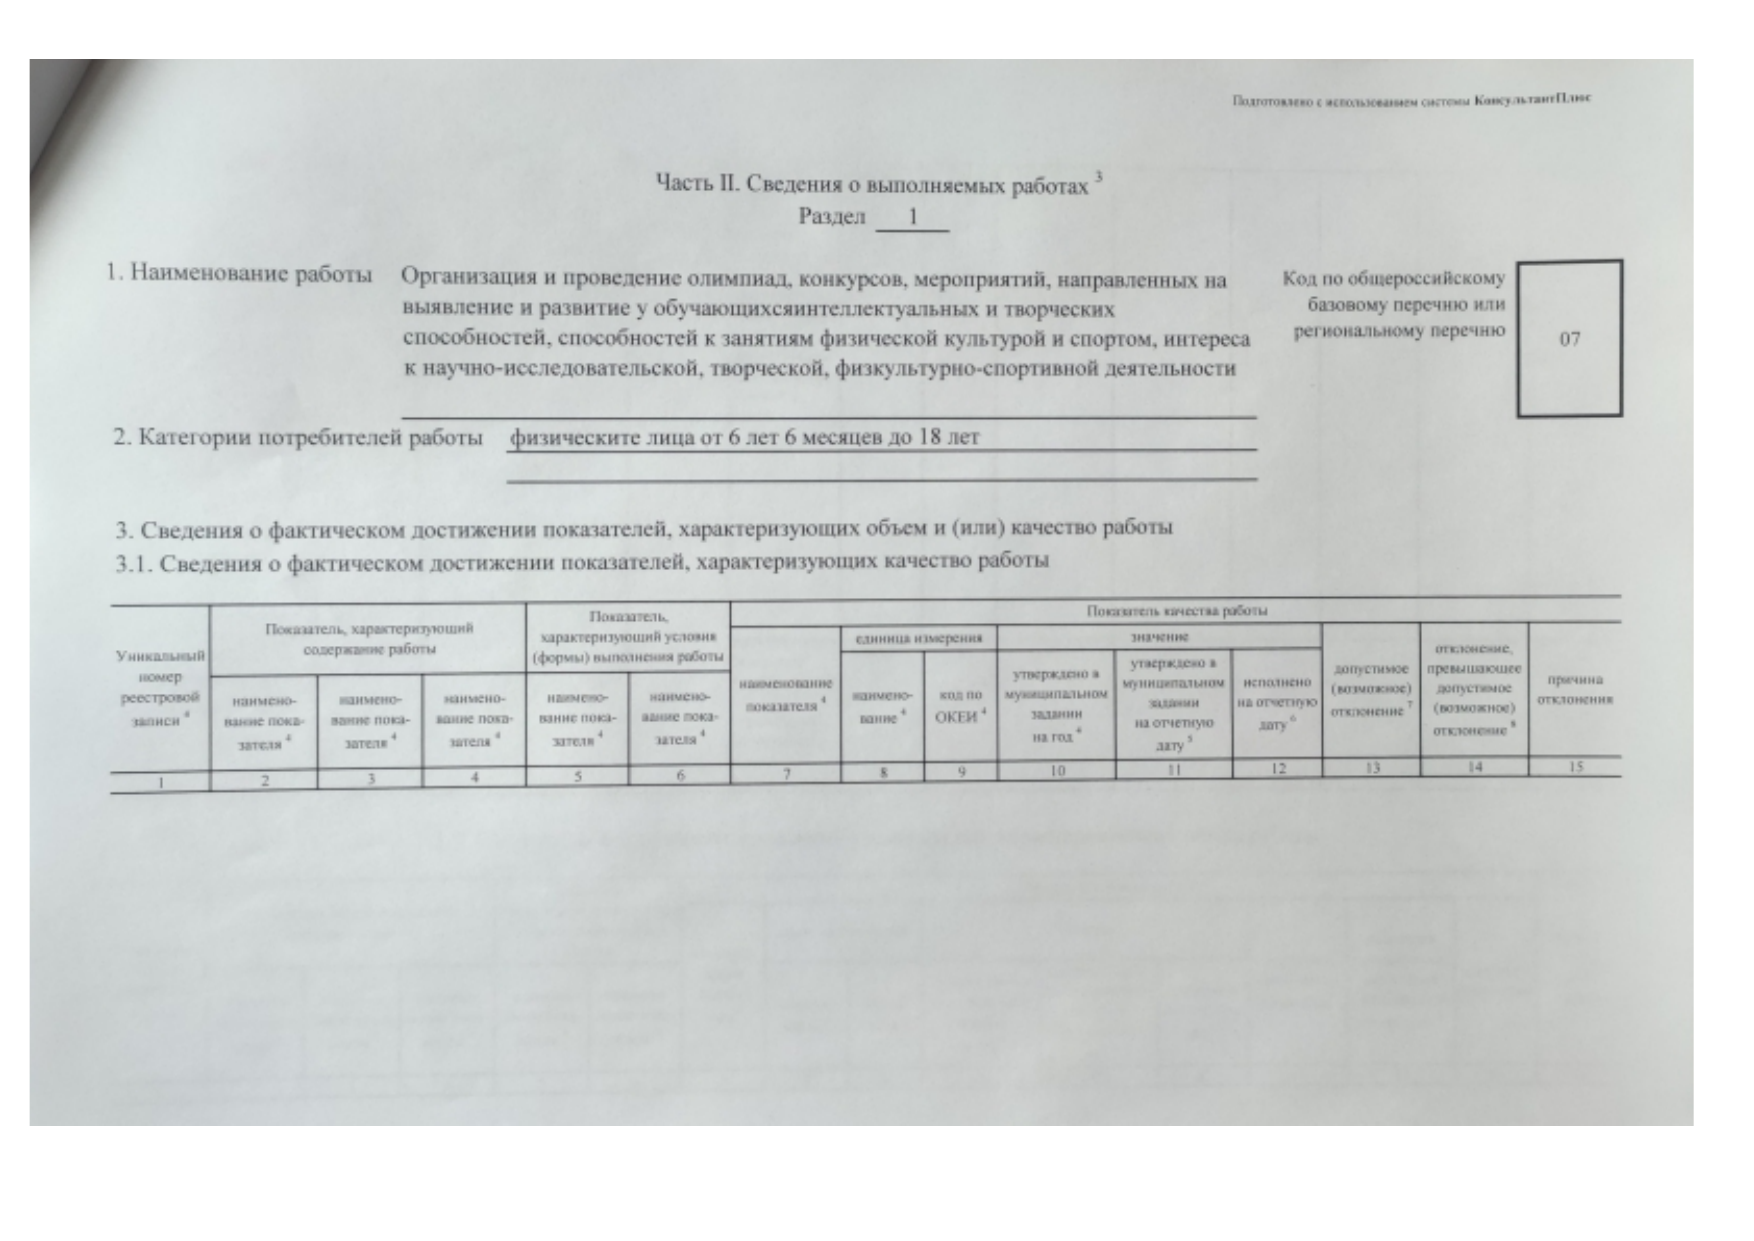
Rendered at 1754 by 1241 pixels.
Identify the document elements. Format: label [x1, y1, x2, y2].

picture [29, 59, 1694, 1126]
